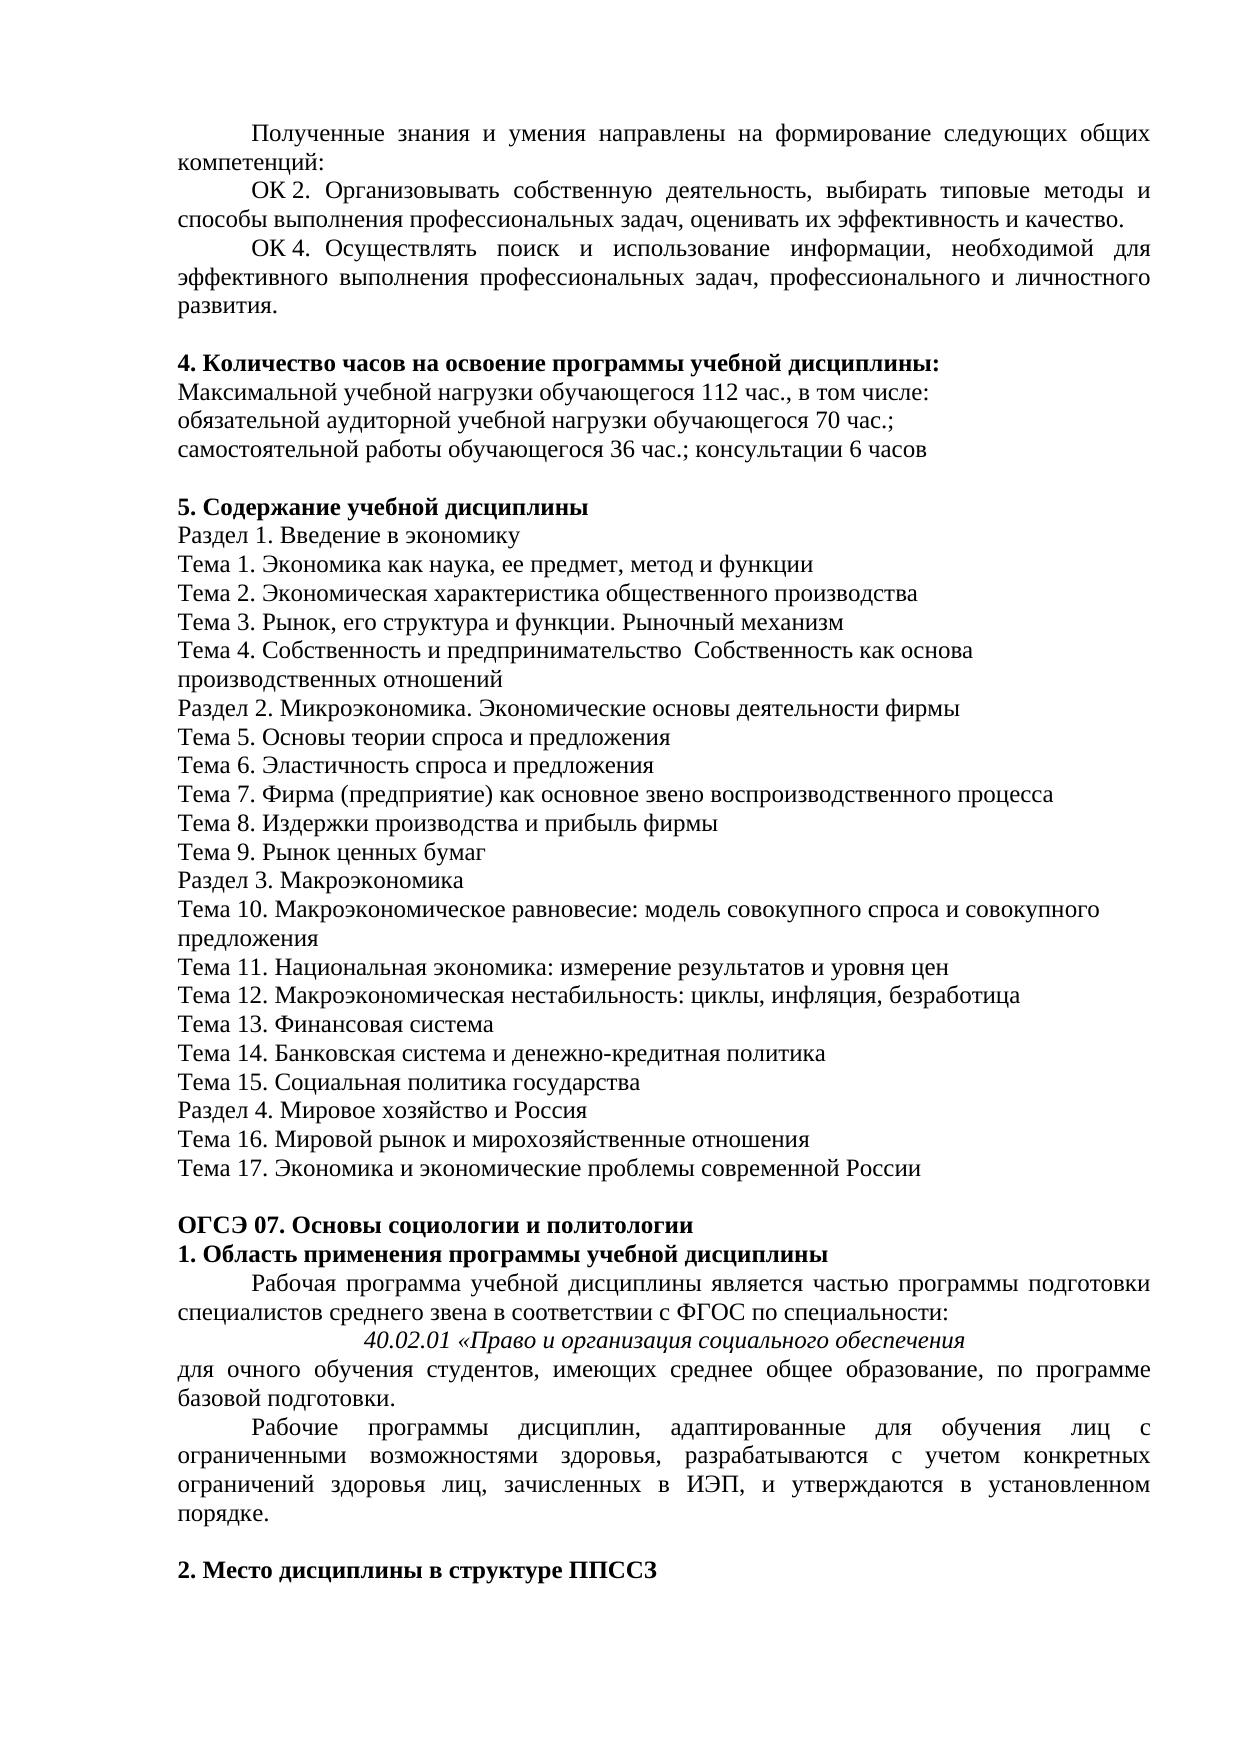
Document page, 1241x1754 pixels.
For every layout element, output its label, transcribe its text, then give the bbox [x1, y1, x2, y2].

text Тема 2. Экономическая характеристика общественного производства [177, 578, 1152, 607]
text Раздел 3. Макроэкономика [177, 866, 1152, 894]
text Тема 4. Собственность и предпринимательство Собственность как основа производственных отношений [177, 636, 1152, 693]
text Тема 15. Социальная политика государства [177, 1067, 1152, 1096]
text 1. Область применения программы учебной дисциплины [177, 1239, 1152, 1268]
text Тема 14. Банковская система и денежно-кредитная политика [177, 1038, 1152, 1067]
text Раздел 2. Микроэкономика. Экономические основы деятельности фирмы [177, 693, 1152, 722]
text Тема 13. Финансовая система [177, 1009, 1152, 1038]
text ОК 4. Осуществлять поиск и использование информации, необходимой для эффективного выполнения профессиональных задач, профессионального и личностного развития. [177, 233, 1152, 319]
text ОГСЭ 07. Основы социологии и политологии [177, 1211, 1152, 1239]
text 2. Место дисциплины в структуре ППССЗ [177, 1556, 1152, 1584]
text Рабочая программа учебной дисциплины является частью программы подготовки специалистов среднего звена в соответствии с ФГОС по специальности: [177, 1268, 1152, 1326]
text Раздел 1. Введение в экономику [177, 521, 1152, 549]
text Тема 8. Издержки производства и прибыль фирмы [177, 808, 1152, 837]
text Тема 12. Макроэкономическая нестабильность: циклы, инфляция, безработица [177, 981, 1152, 1009]
text для очного обучения студентов, имеющих среднее общее образование, по программе базовой подготовки. [177, 1354, 1152, 1412]
text Раздел 4. Мировое хозяйство и Россия [177, 1096, 1152, 1124]
text Полученные знания и умения направлены на формирование следующих общих компетенций: [177, 118, 1152, 176]
text Тема 5. Основы теории спроса и предложения [177, 722, 1152, 751]
text Тема 11. Национальная экономика: измерение результатов и уровня цен [177, 952, 1152, 981]
text Тема 3. Рынок, его структура и функции. Рыночный механизм [177, 607, 1152, 636]
text Тема 6. Эластичность спроса и предложения [177, 751, 1152, 779]
text 40.02.01 «Право и организация социального обеспечения [177, 1326, 1152, 1354]
text Рабочие программы дисциплин, адаптированные для обучения лиц с ограниченными возможностями здоровья, разрабатываются с учетом конкретных ограничений здоровья лиц, зачисленных в ИЭП, и утверждаются в установленном порядке. [177, 1412, 1152, 1527]
text самостоятельной работы обучающегося 36 час.; консультации 6 часов [177, 434, 1152, 463]
text Тема 17. Экономика и экономические проблемы современной России [177, 1153, 1152, 1182]
text Тема 16. Мировой рынок и мирохозяйственные отношения [177, 1124, 1152, 1153]
text 5. Содержание учебной дисциплины [177, 492, 1152, 521]
text ОК 2. Организовывать собственную деятельность, выбирать типовые методы и способы выполнения профессиональных задач, оценивать их эффективность и качество. [177, 176, 1152, 233]
text Тема 10. Макроэкономическое равновесие: модель совокупного спроса и совокупного предложения [177, 894, 1152, 952]
text Максимальной учебной нагрузки обучающегося 112 час., в том числе: [177, 377, 1152, 406]
text Тема 1. Экономика как наука, ее предмет, метод и функции [177, 549, 1152, 578]
text 4. Количество часов на освоение программы учебной дисциплины: [177, 348, 1152, 377]
text Тема 7. Фирма (предприятие) как основное звено воспроизводственного процесса [177, 779, 1152, 808]
text Тема 9. Рынок ценных бумаг [177, 837, 1152, 866]
text обязательной аудиторной учебной нагрузки обучающегося 70 чаc.; [177, 406, 1152, 434]
